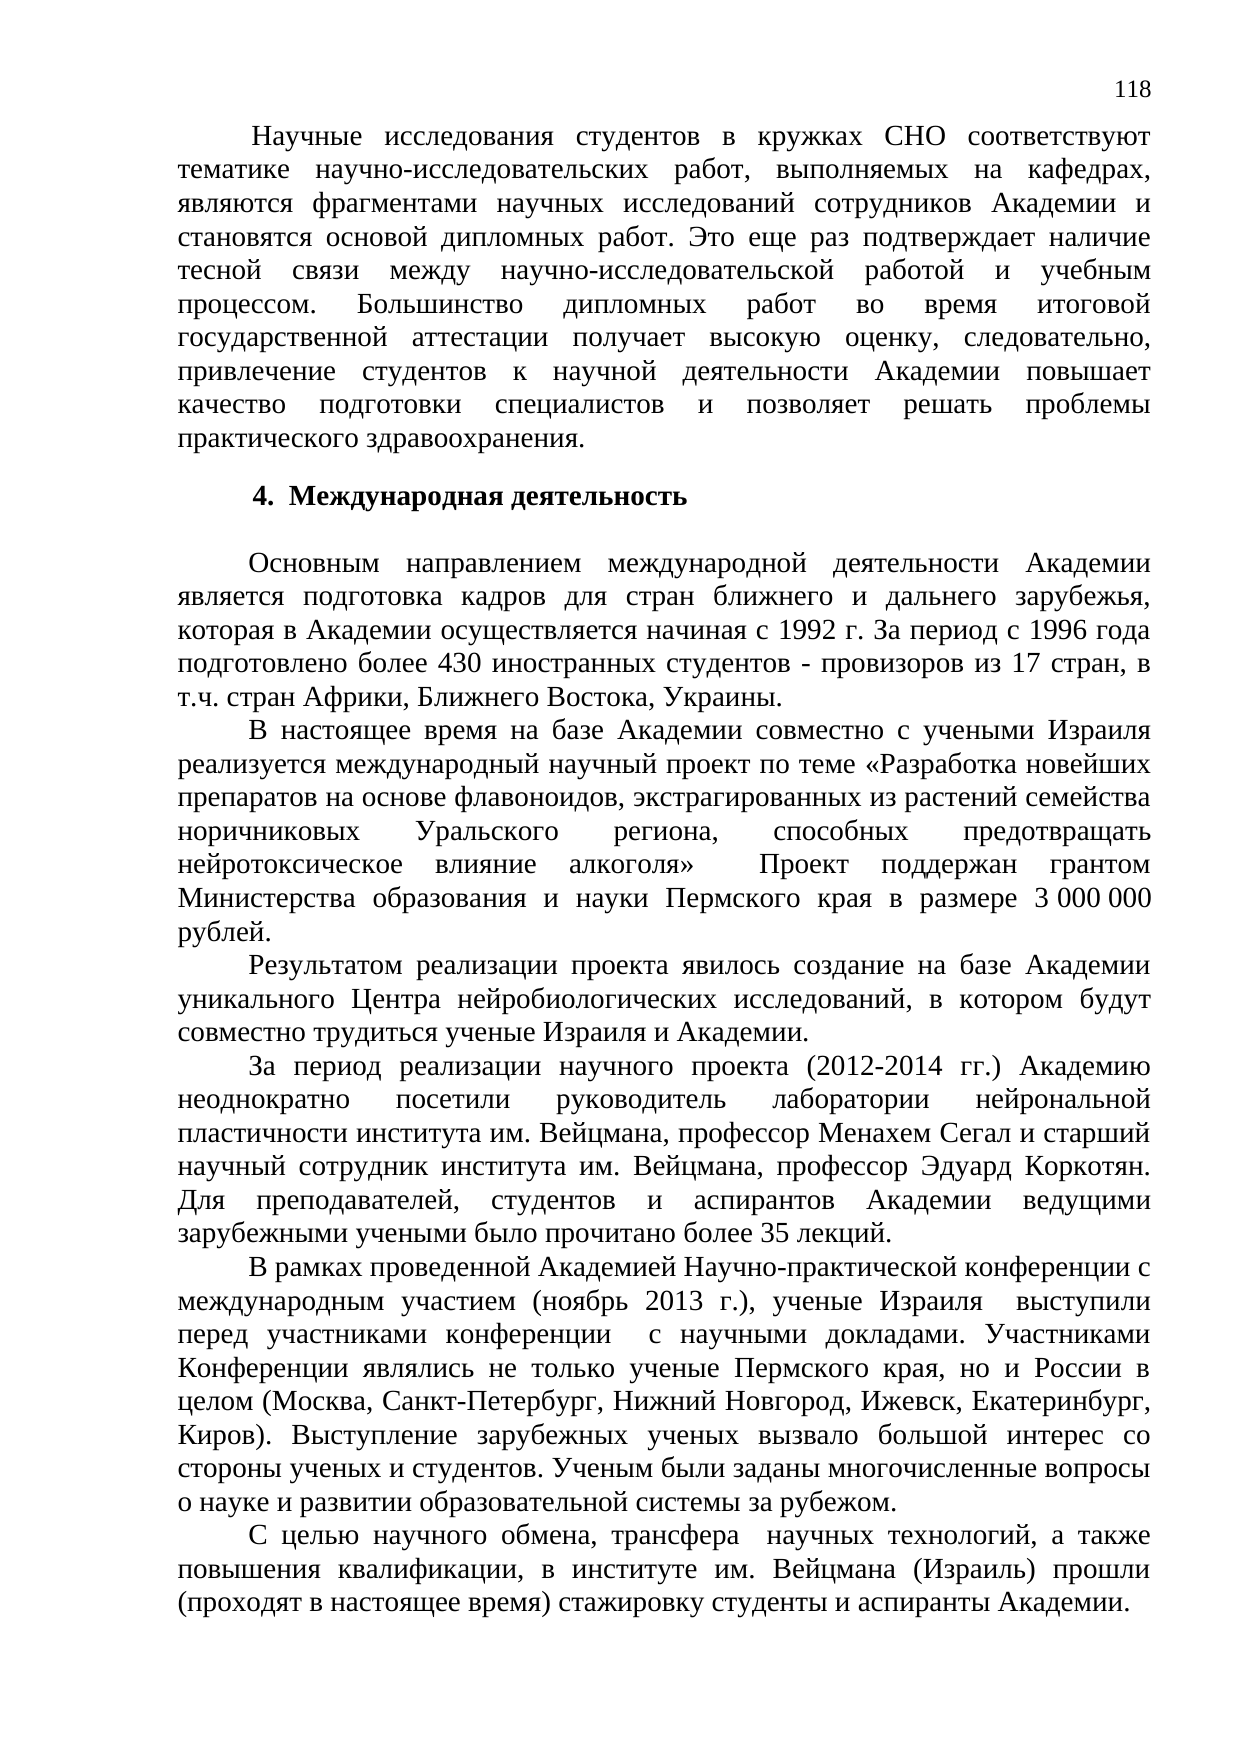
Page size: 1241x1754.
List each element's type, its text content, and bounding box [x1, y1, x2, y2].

text Научные исследования студентов в кружках СНО соответствуют тематике научно-исследовательских работ, выполняемых на кафедрах, являются фрагментами научных исследований сотрудников Академии и становятся основой дипломных работ. Это еще раз подтверждает наличие тесной связи между научно-исследовательской работой и учебным процессом. Большинство дипломных работ во время итоговой государственной аттестации получает высокую оценку, следовательно, привлечение студентов к научной деятельности Академии повышает качество подготовки специалистов и позволяет решать проблемы практического здравоохранения. [177, 118, 1152, 453]
text За период реализации научного проекта (2012-2014 гг.) Академию неоднократно посетили руководитель лаборатории нейрональной пластичности института им. Вейцмана, профессор Менахем Сегал и старший научный сотрудник института им. Вейцмана, профессор Эдуард Коркотян. Для преподавателей, студентов и аспирантов Академии ведущими зарубежными учеными было прочитано более 35 лекций. [177, 1048, 1152, 1249]
text В настоящее время на базе Академии совместно с учеными Израиля реализуется международный научный проект по теме «Разработка новейших препаратов на основе флавоноидов, экстрагированных из растений семейства норичниковых Уральского региона, способных предотвращать нейротоксическое влияние алкоголя» Проект поддержан грантом Министерства образования и науки Пермского края в размере 3 000 000 рублей. [177, 712, 1152, 947]
text Основным направлением международной деятельности Академии является подготовка кадров для стран ближнего и дальнего зарубежья, которая в Академии осуществляется начиная с . За период с 1996 года подготовлено более 430 иностранных студентов - провизоров из 17 стран, в т.ч. стран Африки, Ближнего Востока, Украины. [177, 545, 1152, 712]
text 4. Международная деятельность [177, 478, 1152, 511]
text С целью научного обмена, трансфера научных технологий, а также повышения квалификации, в институте им. Вейцмана (Израиль) прошли (проходят в настоящее время) стажировку студенты и аспиранты Академии. [177, 1517, 1152, 1618]
text В рамках проведенной Академией Научно-практической конференции с международным участием (ноябрь .), ученые Израиля выступили перед участниками конференции с научными докладами. Участниками Конференции являлись не только ученые Пермского края, но и России в целом (Москва, Санкт-Петербург, Нижний Новгород, Ижевск, Екатеринбург, Киров). Выступление зарубежных ученых вызвало большой интерес со стороны ученых и студентов. Ученым были заданы многочисленные вопросы о науке и развитии образовательной системы за рубежом. [177, 1249, 1152, 1517]
text Результатом реализации проекта явилось создание на базе Академии уникального Центра нейробиологических исследований, в котором будут совместно трудиться ученые Израиля и Академии. [177, 947, 1152, 1048]
